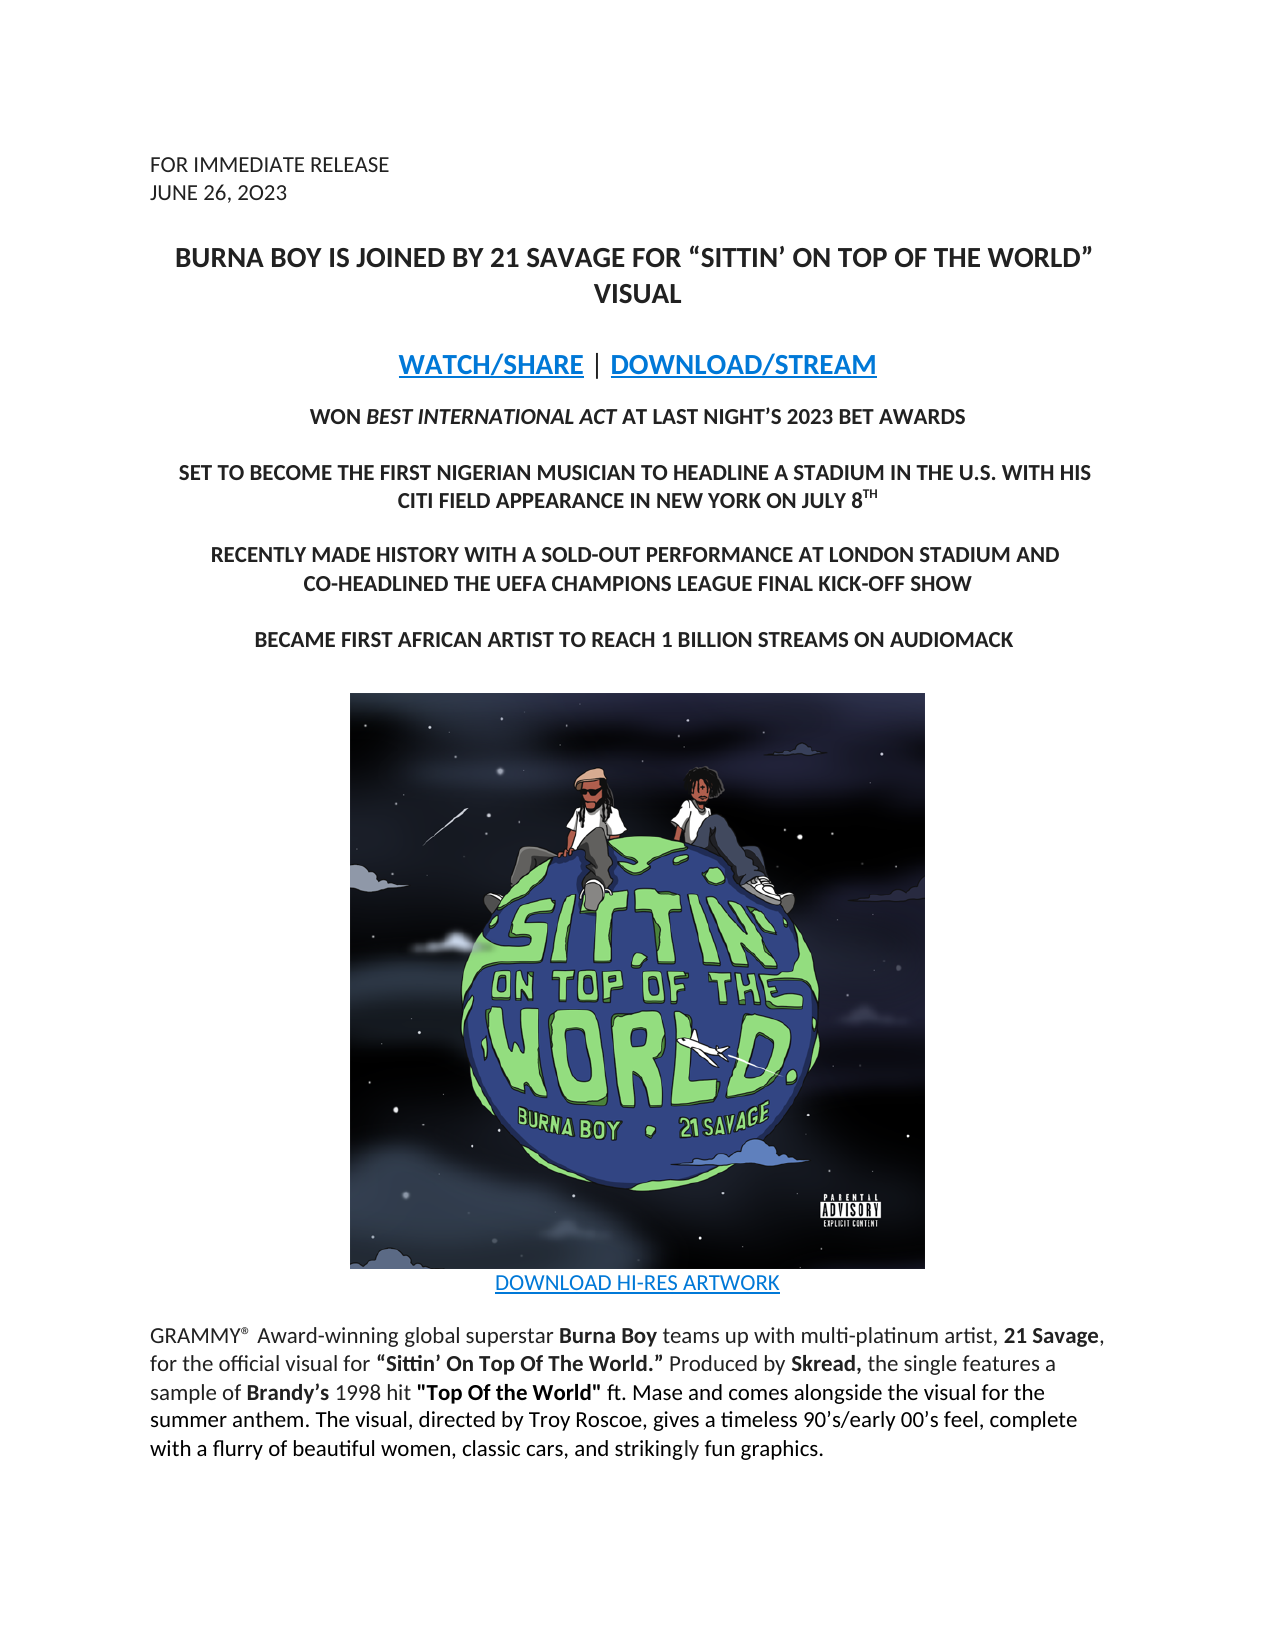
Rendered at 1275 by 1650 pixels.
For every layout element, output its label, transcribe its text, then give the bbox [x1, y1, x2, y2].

text SET TO BECOME THE FIRST NIGERIAN MUSICIAN TO HEADLINE A STADIUM IN THE U.S. WITH HIS [150, 458, 1125, 486]
picture [350, 693, 925, 1269]
text BURNA BOY IS JOINED BY 21 SAVAGE FOR “SITTIN’ ON TOP OF THE WORLD” [150, 239, 1125, 275]
text WON BEST INTERNATIONAL ACT AT LAST NIGHT’S 2023 BET AWARDS [150, 402, 1125, 430]
text BECAME FIRST AFRICAN ARTIST TO REACH 1 BILLION STREAMS ON AUDIOMACK [150, 625, 1125, 653]
text GRAMMY® Award-winning global superstar Burna Boy teams up with multi-platinum artist, 21 Savage, for the official visual for “Sittin’ On Top Of The World.” Produced by Skread, the single features a sample of Brandy’s 1998 hit "Top Of the World" ft. Mase and comes alongside the visual for the summer anthem. The visual, directed by Troy Roscoe, gives a timeless 90’s/early 00’s feel, complete with a flurry of beautiful women, classic cars, and strikingly fun graphics. [150, 1322, 1125, 1462]
text VISUAL [150, 275, 1125, 310]
text CO-HEADLINED THE UEFA CHAMPIONS LEAGUE FINAL KICK-OFF SHOW [150, 569, 1125, 597]
text FOR IMMEDIATE RELEASE [150, 150, 1125, 178]
text WATCH/SHARE | DOWNLOAD/STREAM [150, 346, 1125, 382]
text RECENTLY MADE HISTORY WITH A SOLD-OUT PERFORMANCE AT LONDON STADIUM AND [150, 541, 1125, 569]
text JUNE 26, 2O23 [150, 178, 1125, 206]
text DOWNLOAD HI-RES ARTWORK [150, 1268, 1125, 1296]
text CITI FIELD APPEARANCE IN NEW YORK ON JULY 8TH [150, 486, 1125, 514]
